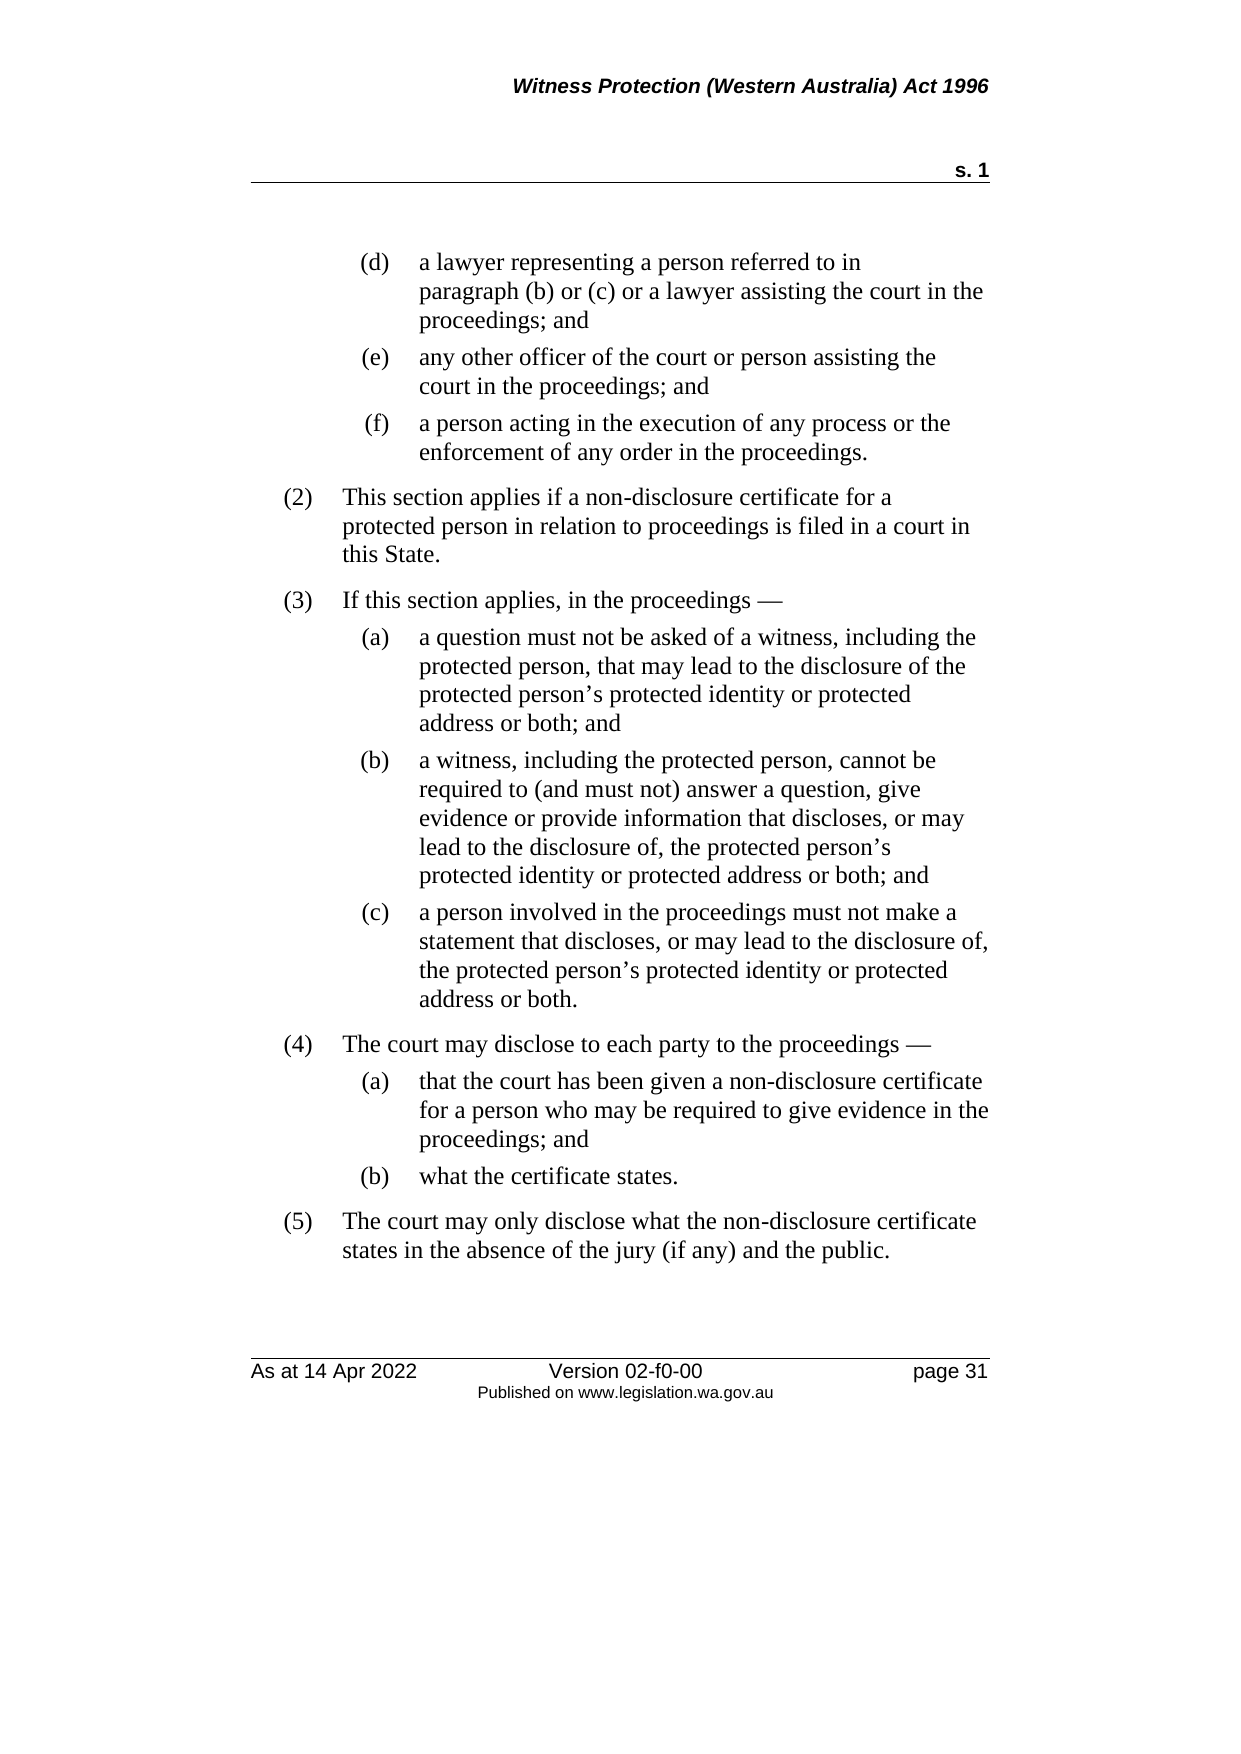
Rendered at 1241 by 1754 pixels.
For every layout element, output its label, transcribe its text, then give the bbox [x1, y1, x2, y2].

text (a) a question must not be asked of a witness, including the protected person, that may lead to the disclosure of the protected person’s protected identity or protected address or both; and [251, 622, 990, 737]
text (b) a witness, including the protected person, cannot be required to (and must not) answer a question, give evidence or provide information that discloses, or may lead to the disclosure of, the protected person’s protected identity or protected address or both; and [251, 745, 990, 889]
text (5) The court may only disclose what the non-disclosure certificate states in the absence of the jury (if any) and the public. [251, 1206, 990, 1264]
text (b) what the certificate states. [251, 1161, 990, 1189]
text (3) If this section applies, in the proceedings — [251, 585, 990, 614]
text (e) any other officer of the court or person assisting the court in the proceedings; and [251, 342, 990, 399]
text (2) This section applies if a non-disclosure certificate for a protected person in relation to proceedings is filed in a court in this State. [251, 482, 990, 568]
text (a) that the court has been given a non-disclosure certificate for a person who may be required to give evidence in the proceedings; and [251, 1066, 990, 1152]
text (c) a person involved in the proceedings must not make a statement that discloses, or may lead to the disclosure of, the protected person’s protected identity or protected address or both. [251, 897, 990, 1012]
text (d) a lawyer representing a person referred to in paragraph (b) or (c) or a lawyer assisting the court in the proceedings; and [251, 247, 990, 334]
text (f) a person acting in the execution of any process or the enforcement of any order in the proceedings. [251, 408, 990, 465]
text (4) The court may disclose to each party to the proceedings — [251, 1029, 990, 1058]
